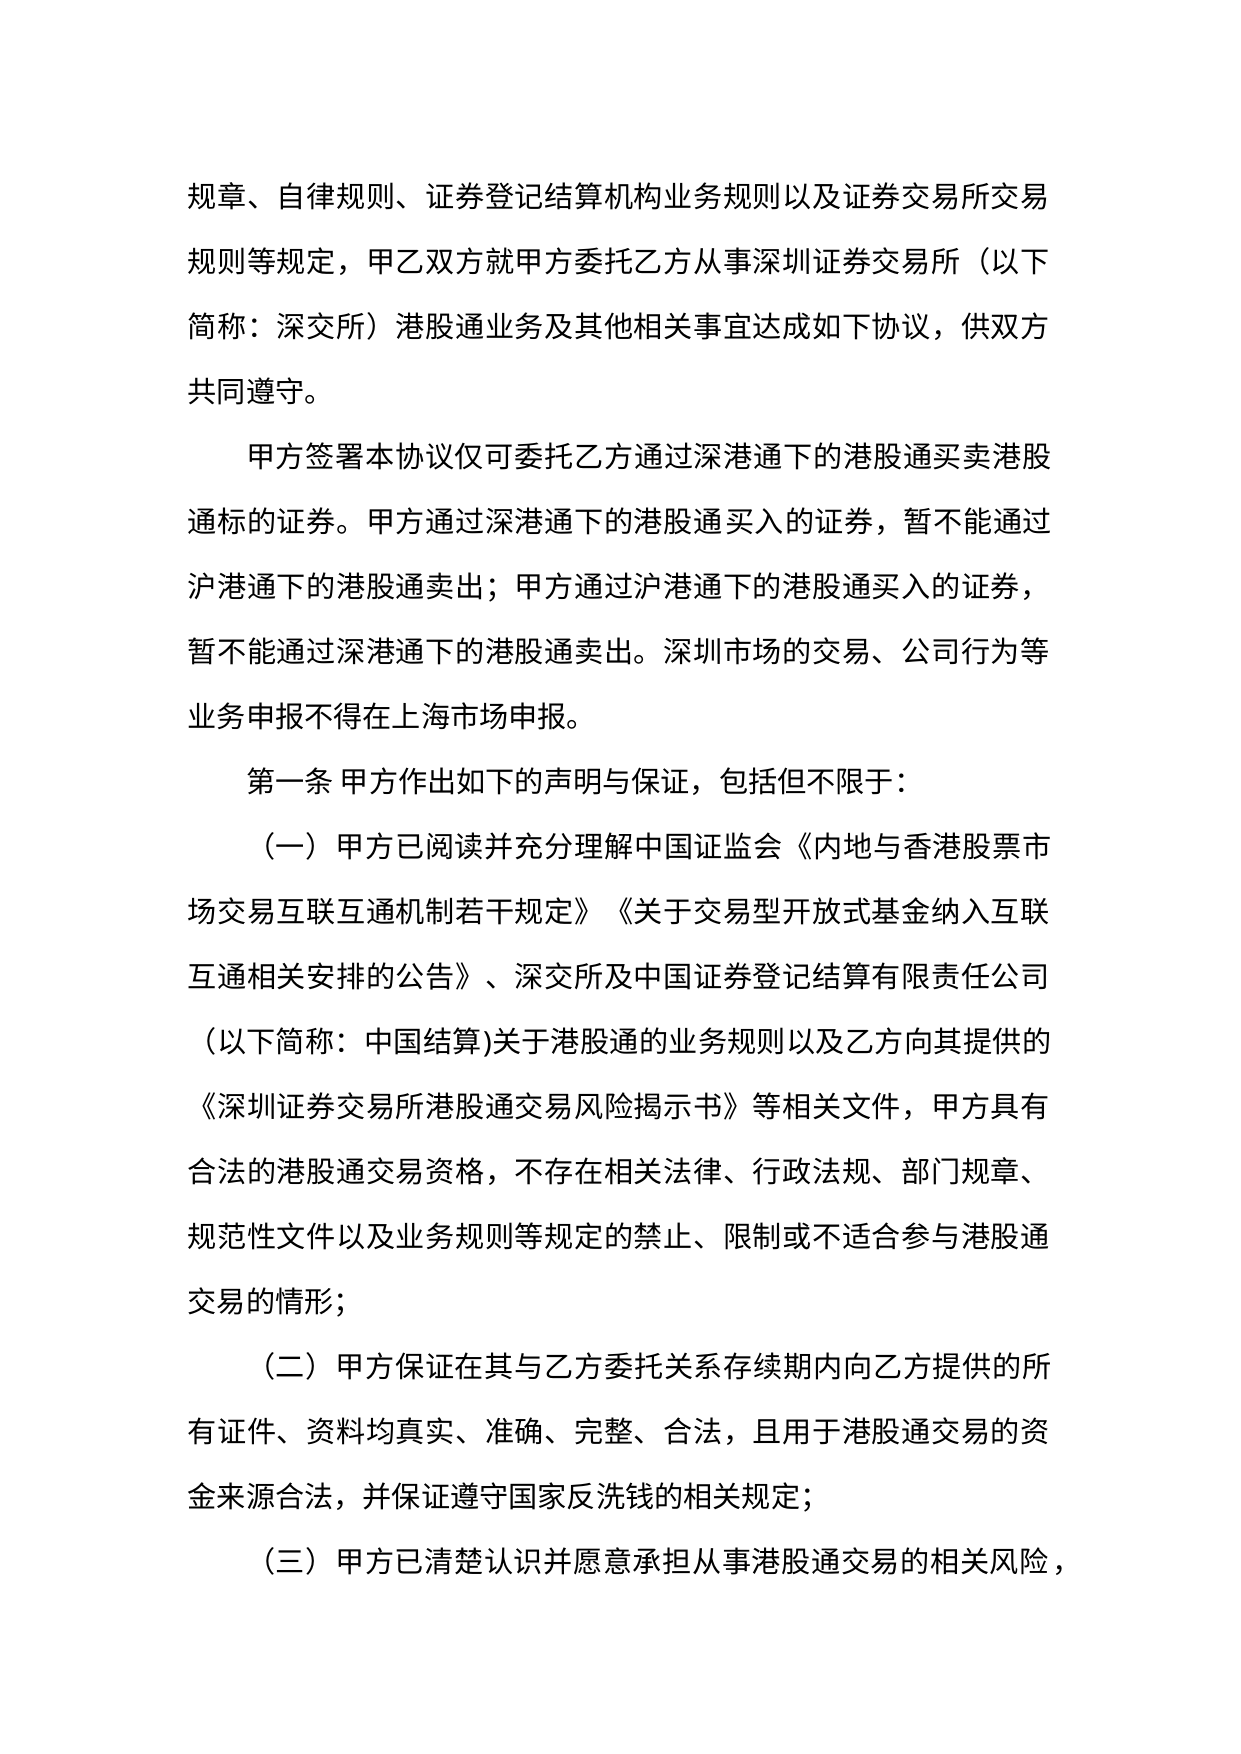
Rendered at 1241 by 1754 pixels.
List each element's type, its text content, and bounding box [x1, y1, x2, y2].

text （二）甲方保证在其与乙方委托关系存续期内向乙方提供的所有证件、资料均真实、准确、完整、合法，且用于港股通交易的资金来源合法，并保证遵守国家反洗钱的相关规定； [187, 1332, 1053, 1527]
text （一）甲方已阅读并充分理解中国证监会《内地与香港股票市场交易互联互通机制若干规定》《关于交易型开放式基金纳入互联互通相关安排的公告》、深交所及中国证券登记结算有限责任公司（以下简称：中国结算)关于港股通的业务规则以及乙方向其提供的《深圳证券交易所港股通交易风险揭示书》等相关文件，甲方具有合法的港股通交易资格，不存在相关法律、行政法规、部门规章、规范性文件以及业务规则等规定的禁止、限制或不适合参与港股通交易的情形； [187, 812, 1053, 1332]
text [187, 1527, 1053, 1592]
text 甲方签署本协议仅可委托乙方通过深港通下的港股通买卖港股通标的证券。甲方通过深港通下的港股通买入的证券，暂不能通过沪港通下的港股通卖出；甲方通过沪港通下的港股通买入的证券，暂不能通过深港通下的港股通卖出。深圳市场的交易、公司行为等业务申报不得在上海市场申报。 [187, 422, 1053, 747]
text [187, 162, 1053, 422]
text 第一条 甲方作出如下的声明与保证，包括但不限于： [187, 747, 1053, 812]
